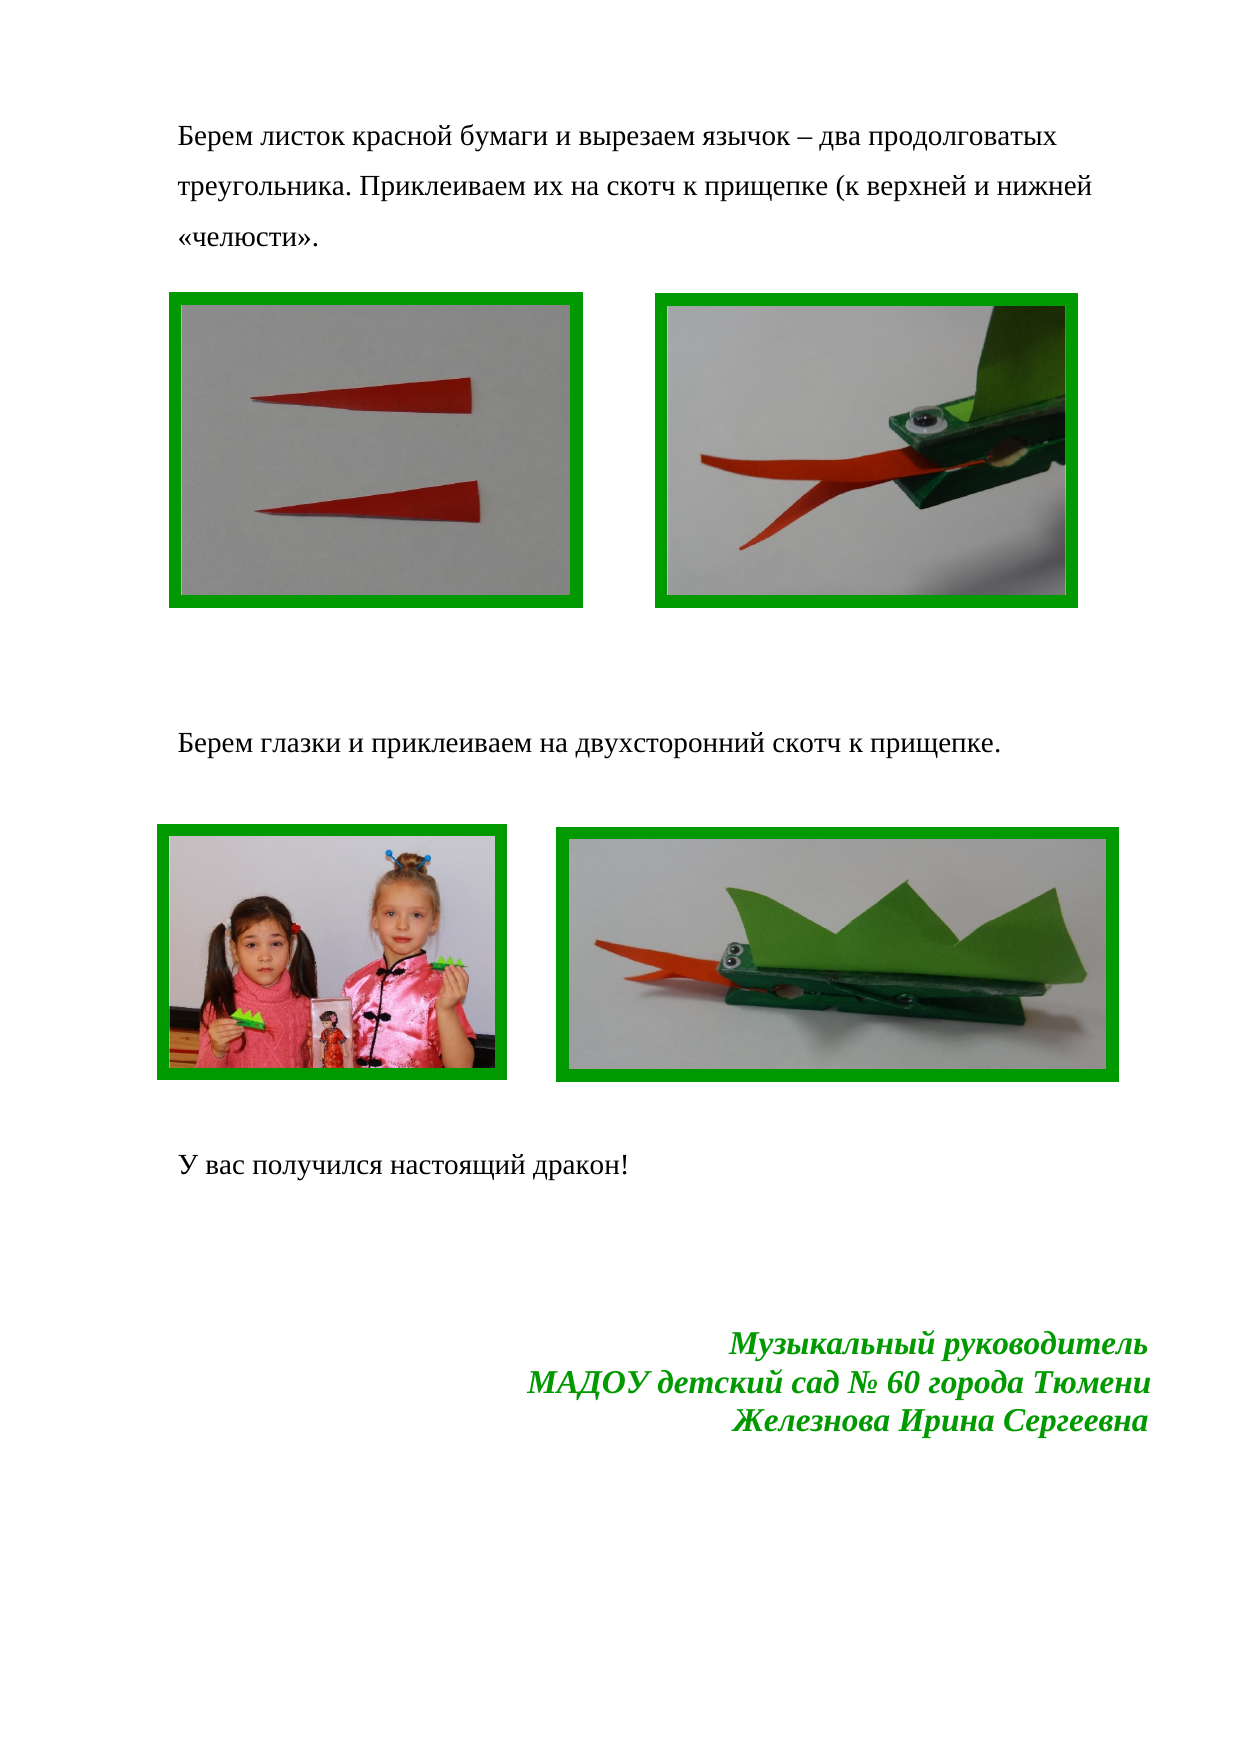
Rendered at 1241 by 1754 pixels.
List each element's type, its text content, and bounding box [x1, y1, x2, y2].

text МАДОУ детский сад № 60 города Тюмени [177, 1362, 1152, 1400]
picture [181, 305, 570, 595]
text Железнова Ирина Сергеевна [177, 1400, 1152, 1438]
text Берем листок красной бумаги и вырезаем язычок – два продолговатых треугольника. Приклеиваем их на скотч к прищепке (к верхней и нижней «челюсти». [177, 118, 1152, 252]
picture [667, 306, 1066, 595]
picture [169, 836, 495, 1068]
picture [569, 839, 1106, 1069]
text Берем глазки и приклеиваем на двухсторонний скотч к прищепке. [177, 725, 1152, 759]
text У вас получился настоящий дракон! [177, 1147, 1152, 1181]
text Музыкальный руководитель [177, 1323, 1152, 1362]
